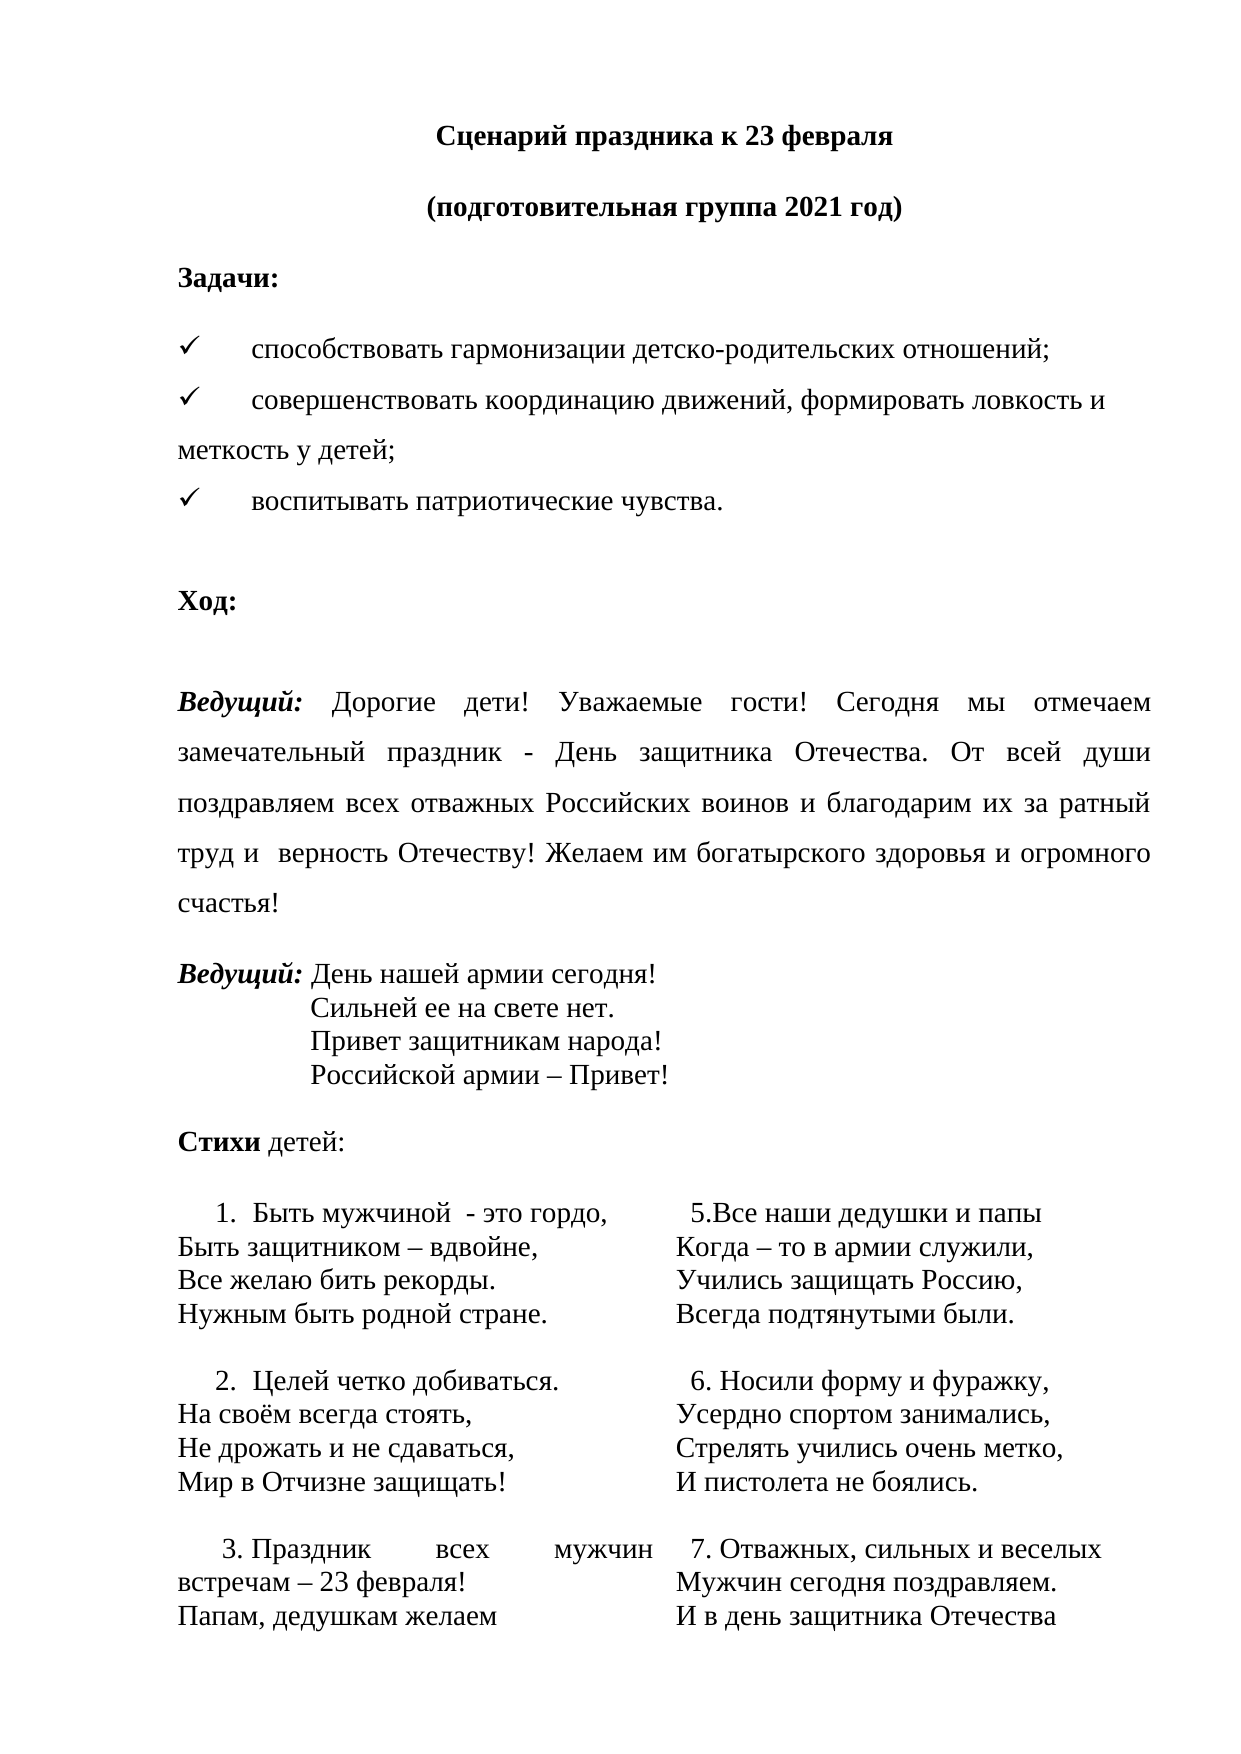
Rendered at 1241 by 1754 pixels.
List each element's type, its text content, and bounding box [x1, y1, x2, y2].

text Ведущий: Дорогие дети! Уважаемые гости! Сегодня мы отмечаем замечательный праздник - День защитника Отечества. От всей души поздравляем всех отважных Российских воинов и благодарим их за ратный труд и верность Отечеству! Желаем им богатырского здоровья и огромного счастья! [177, 684, 1152, 919]
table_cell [664, 1531, 1163, 1631]
text Ход: [177, 583, 1152, 617]
text Стихи детей: [177, 1124, 1152, 1158]
text Сильней ее на свете нет. [177, 990, 1152, 1023]
text Российской армии – Привет! [177, 1057, 1152, 1091]
text Ведущий: День нашей армии сегодня! [177, 956, 1152, 990]
table_cell 6. Носили форму и фуражку, Усердно спортом занимались, Стрелять учились очень метко, И пистолета не боялись. [664, 1363, 1163, 1531]
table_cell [166, 1531, 664, 1631]
text Сценарий праздника к 23 февраля [177, 118, 1152, 152]
text (подготовительная группа 2021 год) [177, 189, 1152, 223]
table_header 5.Все наши дедушки и папы Когда – то в армии служили, Учились защищать Россию, Всегда подтянутыми были. [664, 1195, 1163, 1363]
table_cell Целей четко добиваться. На своём всегда стоять, Не дрожать и не сдаваться, Мир в Отчизне защищать! [166, 1363, 664, 1531]
table_header Быть мужчиной - это гордо, Быть защитником – вдвойне, Все желаю бить рекорды. Нужным быть родной стране. [166, 1195, 664, 1363]
list воспитывать патриотические чувства. [177, 483, 1152, 516]
list способствовать гармонизации детско-родительских отношений; [177, 332, 1152, 365]
list совершенствовать координацию движений, формировать ловкость и меткость у детей; [177, 382, 1152, 466]
text Задачи: [177, 260, 1152, 294]
text Привет защитникам народа! [177, 1023, 1152, 1057]
